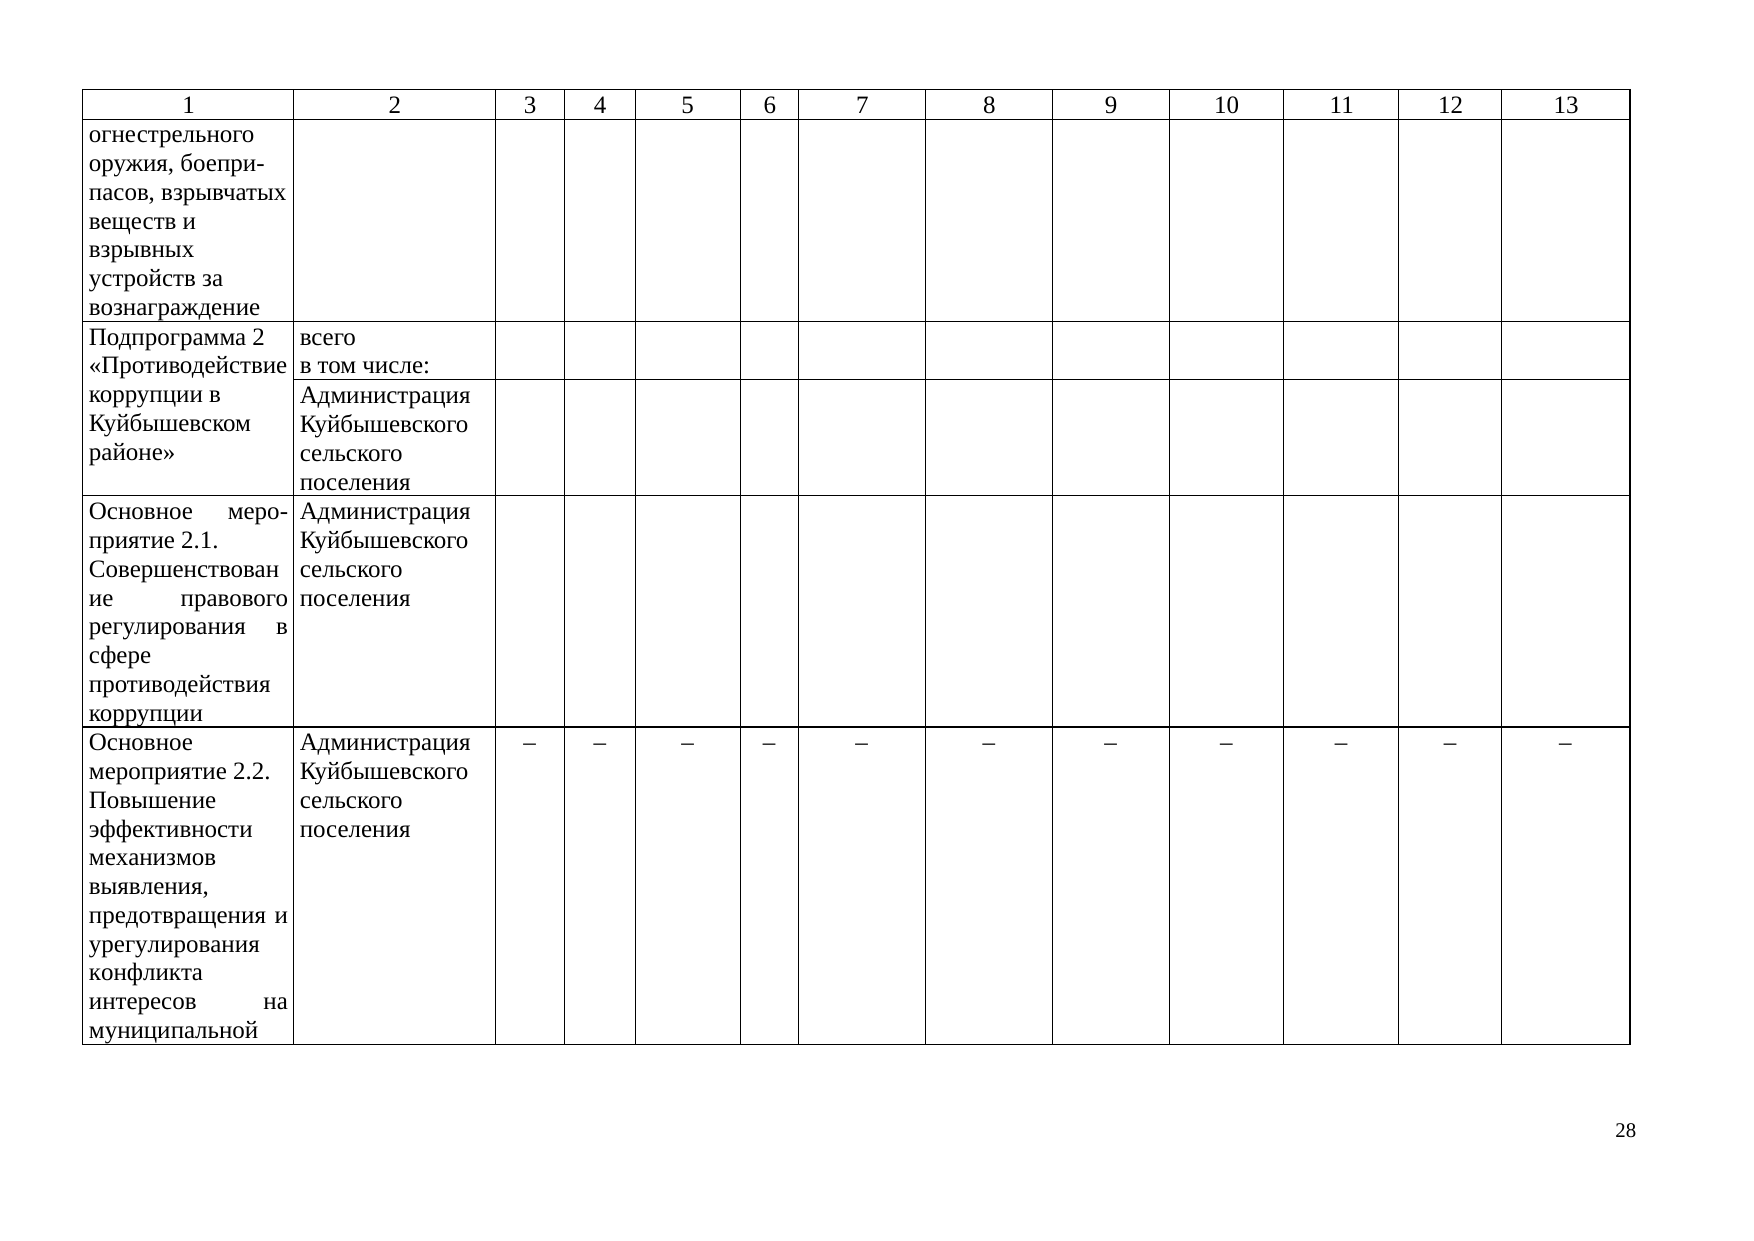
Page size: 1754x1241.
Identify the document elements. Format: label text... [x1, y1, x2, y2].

table_cell Подпрограмма 2 «Противодействие коррупции в Куйбышевском районе» [83, 322, 293, 495]
table_cell – [741, 728, 798, 1044]
table_cell [741, 322, 798, 379]
table_cell - [565, 120, 635, 321]
table_cell [1399, 380, 1501, 495]
table_cell [799, 322, 925, 379]
table_header 9 [1053, 90, 1169, 118]
table_cell Основное мероприятие 2.1. Совершенствование правового регулирования в сфере противодействия коррупции [83, 496, 293, 726]
table_header 5 [636, 90, 740, 118]
table_cell - [1284, 120, 1398, 321]
table_cell [1502, 496, 1629, 726]
table_cell [1399, 496, 1501, 726]
table_cell – [636, 728, 740, 1044]
table_cell - [741, 120, 798, 321]
table_cell [799, 496, 925, 726]
table_cell [741, 496, 798, 726]
table_cell [741, 380, 798, 495]
table_cell - [926, 120, 1052, 321]
table_cell [1284, 322, 1398, 379]
table_cell – [1399, 728, 1501, 1044]
table_cell – [565, 728, 635, 1044]
table_cell [1284, 380, 1398, 495]
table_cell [83, 728, 293, 1044]
table_cell - [1399, 120, 1501, 321]
table_cell [1053, 322, 1169, 379]
table_header 7 [799, 90, 925, 118]
table_cell - [1053, 120, 1169, 321]
table_cell [565, 496, 635, 726]
table_cell [496, 496, 564, 726]
table_cell Администрация Куйбышевского сельского поселения [294, 380, 495, 495]
table_cell – [496, 728, 564, 1044]
table_cell Администрация Куйбышевского сельского поселения [294, 496, 495, 726]
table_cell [294, 728, 495, 1044]
table_cell [1053, 496, 1169, 726]
table_cell [565, 380, 635, 495]
table_header 6 [741, 90, 798, 118]
table_cell [799, 380, 925, 495]
table_header 10 [1170, 90, 1283, 118]
table_cell [1053, 380, 1169, 495]
table_cell - [799, 120, 925, 321]
table_header 4 [565, 90, 635, 118]
table_cell - [496, 120, 564, 321]
table_cell [1170, 322, 1283, 379]
table_cell [926, 380, 1052, 495]
table_cell [636, 322, 740, 379]
table_cell – [1284, 728, 1398, 1044]
table_cell - [1502, 120, 1629, 321]
table_cell [1284, 496, 1398, 726]
table_cell [636, 380, 740, 495]
table_cell [1399, 322, 1501, 379]
table_cell [926, 496, 1052, 726]
table_cell - [1170, 120, 1283, 321]
table_cell – [926, 728, 1052, 1044]
table_header 13 [1502, 90, 1629, 118]
table_header 3 [496, 90, 564, 118]
table_cell [636, 496, 740, 726]
table_cell [565, 322, 635, 379]
table_cell – [1502, 728, 1629, 1044]
table_cell [496, 380, 564, 495]
table_cell – [799, 728, 925, 1044]
table_header 2 [294, 90, 495, 118]
table_cell - [636, 120, 740, 321]
table_cell [1170, 380, 1283, 495]
table_cell [1502, 380, 1629, 495]
table_cell [496, 322, 564, 379]
table_cell [1502, 322, 1629, 379]
table_header 1 [83, 90, 293, 118]
table_header 8 [926, 90, 1052, 118]
table_cell [1170, 496, 1283, 726]
table_header 12 [1399, 90, 1501, 118]
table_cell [83, 120, 293, 321]
table_cell [926, 322, 1052, 379]
table_header 11 [1284, 90, 1398, 118]
table_cell – [1170, 728, 1283, 1044]
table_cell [294, 120, 495, 321]
table_cell всего в том числе: [294, 322, 495, 379]
table_cell – [1053, 728, 1169, 1044]
